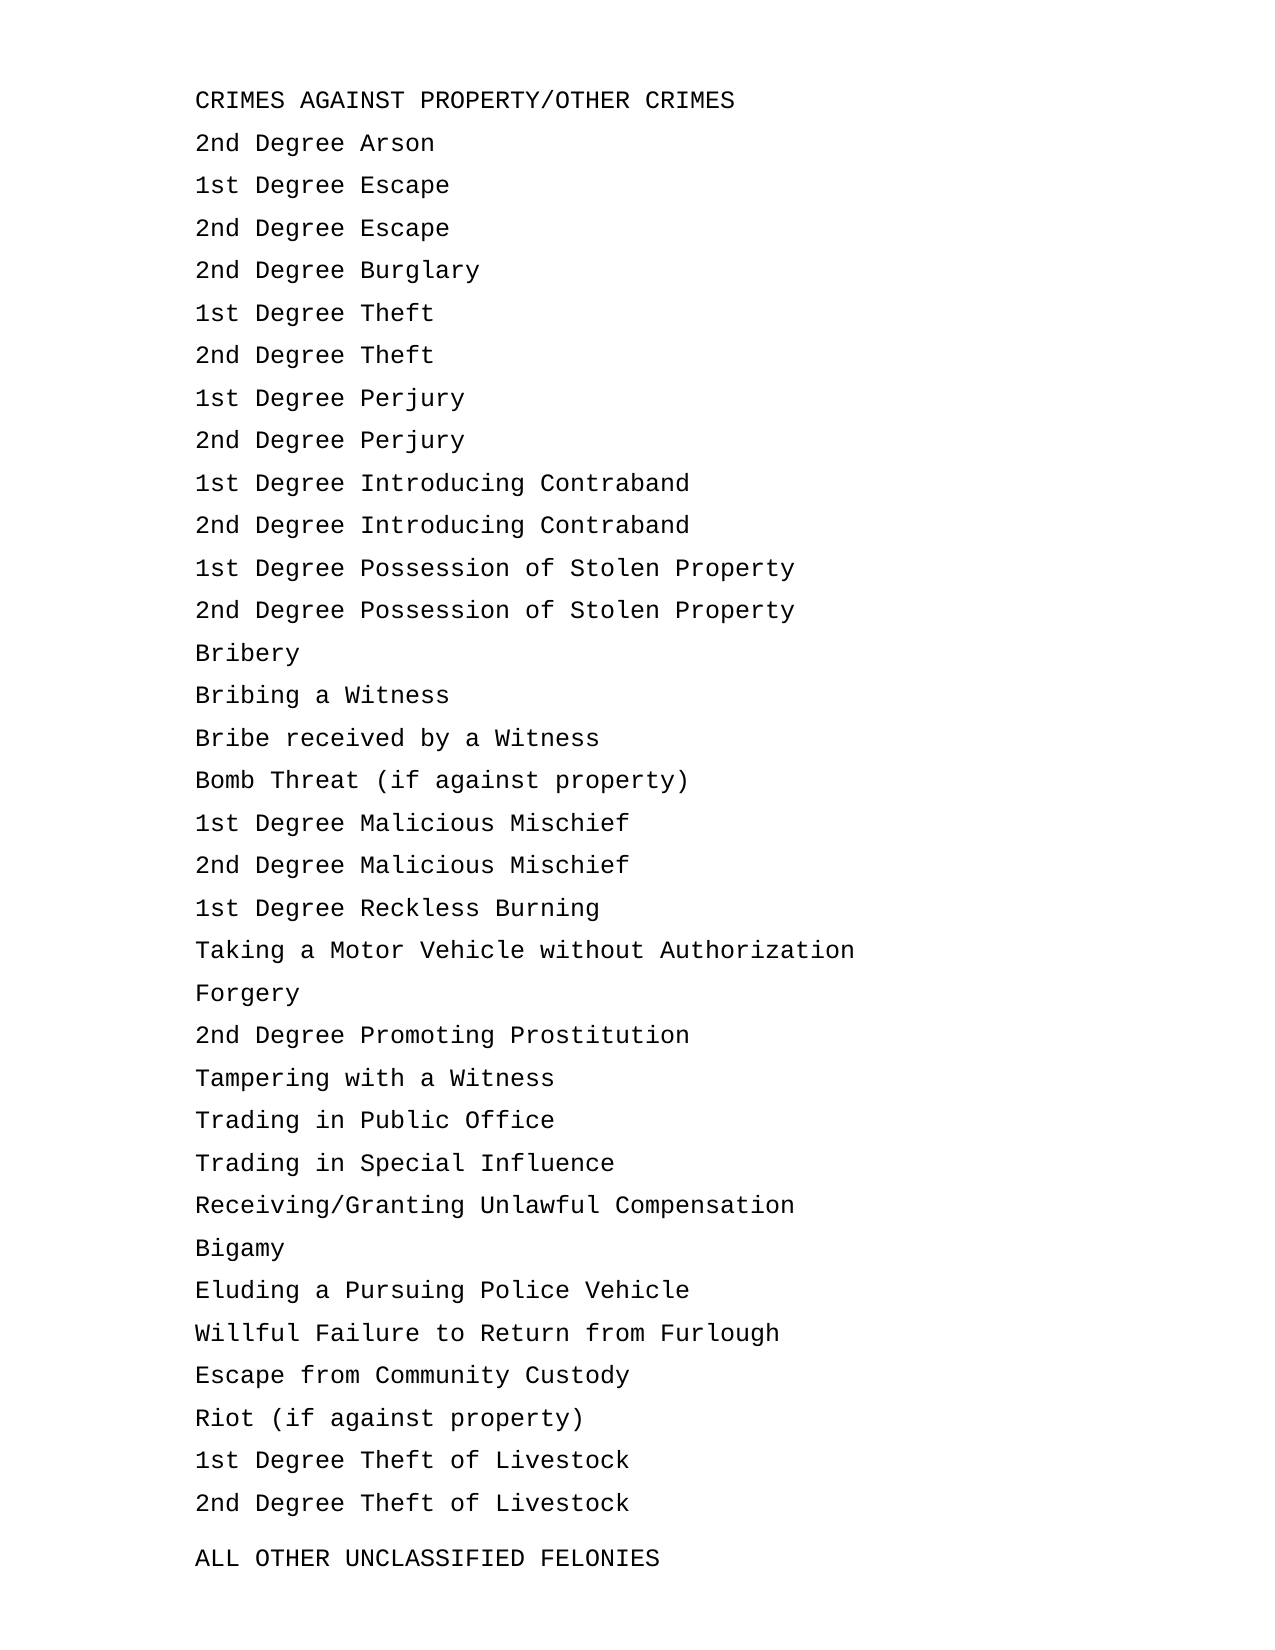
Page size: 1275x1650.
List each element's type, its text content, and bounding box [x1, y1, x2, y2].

text 1st Degree Reckless Burning [135, 882, 1170, 925]
text ALL OTHER UNCLASSIFIED FELONIES [135, 1532, 1170, 1575]
text 2nd Degree Theft of Livestock [135, 1477, 1170, 1520]
text 2nd Degree Escape [135, 202, 1170, 245]
text 2nd Degree Arson [135, 117, 1170, 160]
text 2nd Degree Possession of Stolen Property [135, 585, 1170, 627]
text 2nd Degree Perjury [135, 415, 1170, 457]
text Taking a Motor Vehicle without Authorization [135, 925, 1170, 967]
text Bigamy [135, 1222, 1170, 1265]
text Receiving/Granting Unlawful Compensation [135, 1180, 1170, 1222]
text 2nd Degree Theft [135, 330, 1170, 372]
text 1st Degree Possession of Stolen Property [135, 542, 1170, 585]
text 2nd Degree Malicious Mischief [135, 840, 1170, 882]
text 2nd Degree Introducing Contraband [135, 500, 1170, 542]
text Trading in Special Influence [135, 1137, 1170, 1180]
text Tampering with a Witness [135, 1052, 1170, 1095]
text Trading in Public Office [135, 1095, 1170, 1137]
text 1st Degree Malicious Mischief [135, 797, 1170, 840]
text Riot (if against property) [135, 1392, 1170, 1435]
text 1st Degree Escape [135, 160, 1170, 202]
text Bribing a Witness [135, 670, 1170, 712]
text 1st Degree Theft of Livestock [135, 1435, 1170, 1477]
text Eluding a Pursuing Police Vehicle [135, 1265, 1170, 1307]
text 1st Degree Theft [135, 287, 1170, 330]
text 2nd Degree Burglary [135, 245, 1170, 287]
text 1st Degree Introducing Contraband [135, 457, 1170, 500]
text Bribery [135, 627, 1170, 670]
text Bomb Threat (if against property) [135, 755, 1170, 797]
text Willful Failure to Return from Furlough [135, 1307, 1170, 1350]
text Escape from Community Custody [135, 1350, 1170, 1392]
text 1st Degree Perjury [135, 372, 1170, 415]
text CRIMES AGAINST PROPERTY/OTHER CRIMES [135, 75, 1170, 117]
text Bribe received by a Witness [135, 712, 1170, 755]
text Forgery [135, 967, 1170, 1010]
text 2nd Degree Promoting Prostitution [135, 1010, 1170, 1052]
